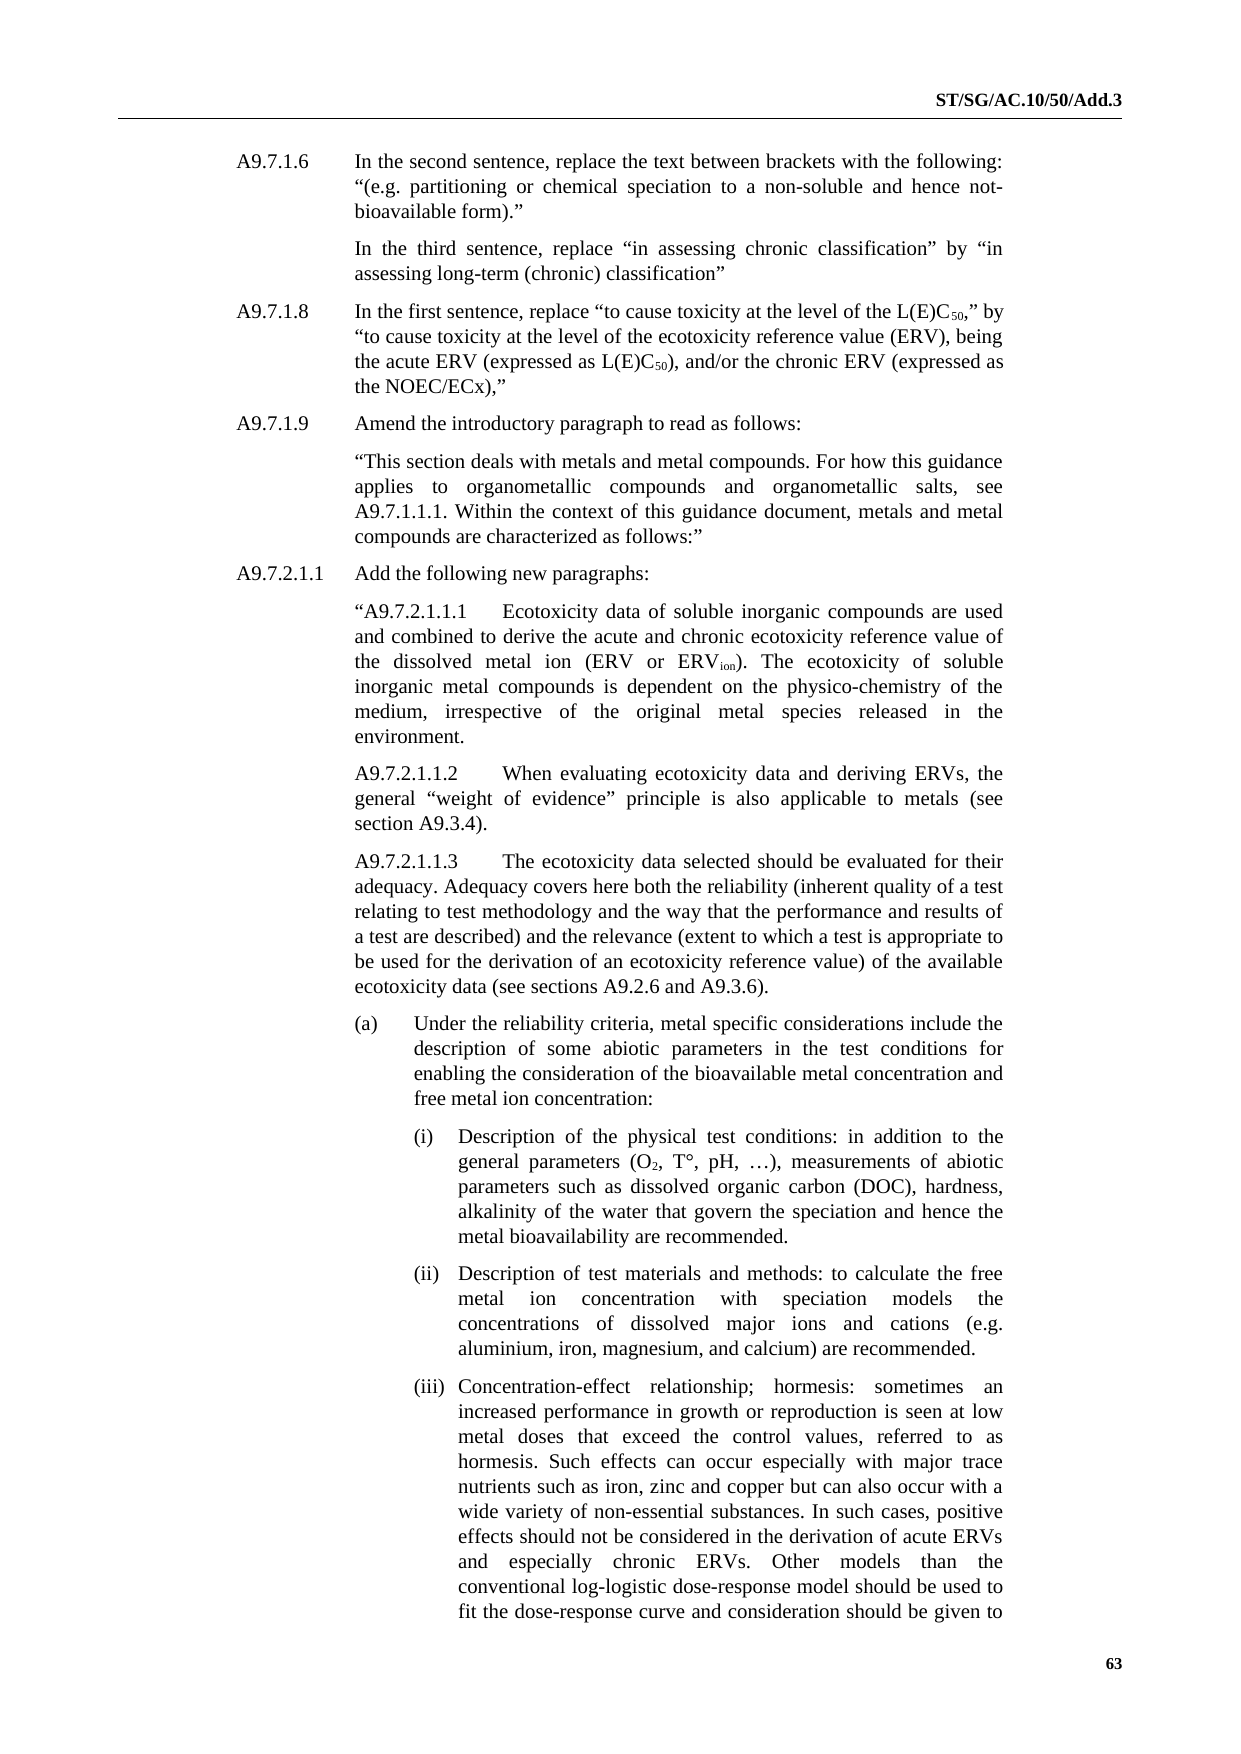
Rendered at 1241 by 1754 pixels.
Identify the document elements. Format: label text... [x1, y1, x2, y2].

text “A9.7.2.1.1.1 Ecotoxicity data of soluble inorganic compounds are used and combined to derive the acute and chronic ecotoxicity reference value of the dissolved metal ion (ERV or ERVion). The ecotoxicity of soluble inorganic metal compounds is dependent on the physico-chemistry of the medium, irrespective of the original metal species released in the environment. [354, 598, 1004, 748]
text (i) Description of the physical test conditions: in addition to the general parameters (O2, T°, pH, …), measurements of abiotic parameters such as dissolved organic carbon (DOC), hardness, alkalinity of the water that govern the speciation and hence the metal bioavailability are recommended. [413, 1123, 1004, 1248]
text A9.7.1.8 In the first sentence, replace “to cause toxicity at the level of the L(E)C50,” by “to cause toxicity at the level of the ecotoxicity reference value (ERV), being the acute ERV (expressed as L(E)C50), and/or the chronic ERV (expressed as the NOEC/ECx),” [236, 298, 1004, 398]
text A9.7.1.6 In the second sentence, replace the text between brackets with the following: “(e.g. partitioning or chemical speciation to a non-soluble and hence not-bioavailable form).” [236, 148, 1004, 223]
text (a) Under the reliability criteria, metal specific considerations include the description of some abiotic parameters in the test conditions for enabling the consideration of the bioavailable metal concentration and free metal ion concentration: [354, 1010, 1004, 1110]
text In the third sentence, replace “in assessing chronic classification” by “in assessing long-term (chronic) classification” [354, 235, 1004, 285]
text A9.7.1.9 Amend the introductory paragraph to read as follows: [236, 410, 1004, 435]
text “This section deals with metals and metal compounds. For how this guidance applies to organometallic compounds and organometallic salts, see A9.7.1.1.1. Within the context of this guidance document, metals and metal compounds are characterized as follows:” [354, 448, 1004, 548]
text A9.7.2.1.1 Add the following new paragraphs: [236, 560, 1004, 585]
text A9.7.2.1.1.2 When evaluating ecotoxicity data and deriving ERVs, the general “weight of evidence” principle is also applicable to metals (see section A9.3.4). [354, 760, 1004, 835]
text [413, 1373, 1004, 1623]
text (ii) Description of test materials and methods: to calculate the free metal ion concentration with speciation models the concentrations of dissolved major ions and cations (e.g. aluminium, iron, magnesium, and calcium) are recommended. [413, 1260, 1004, 1360]
text A9.7.2.1.1.3 The ecotoxicity data selected should be evaluated for their adequacy. Adequacy covers here both the reliability (inherent quality of a test relating to test methodology and the way that the performance and results of a test are described) and the relevance (extent to which a test is appropriate to be used for the derivation of an ecotoxicity reference value) of the available ecotoxicity data (see sections A9.2.6 and A9.3.6). [354, 848, 1004, 998]
